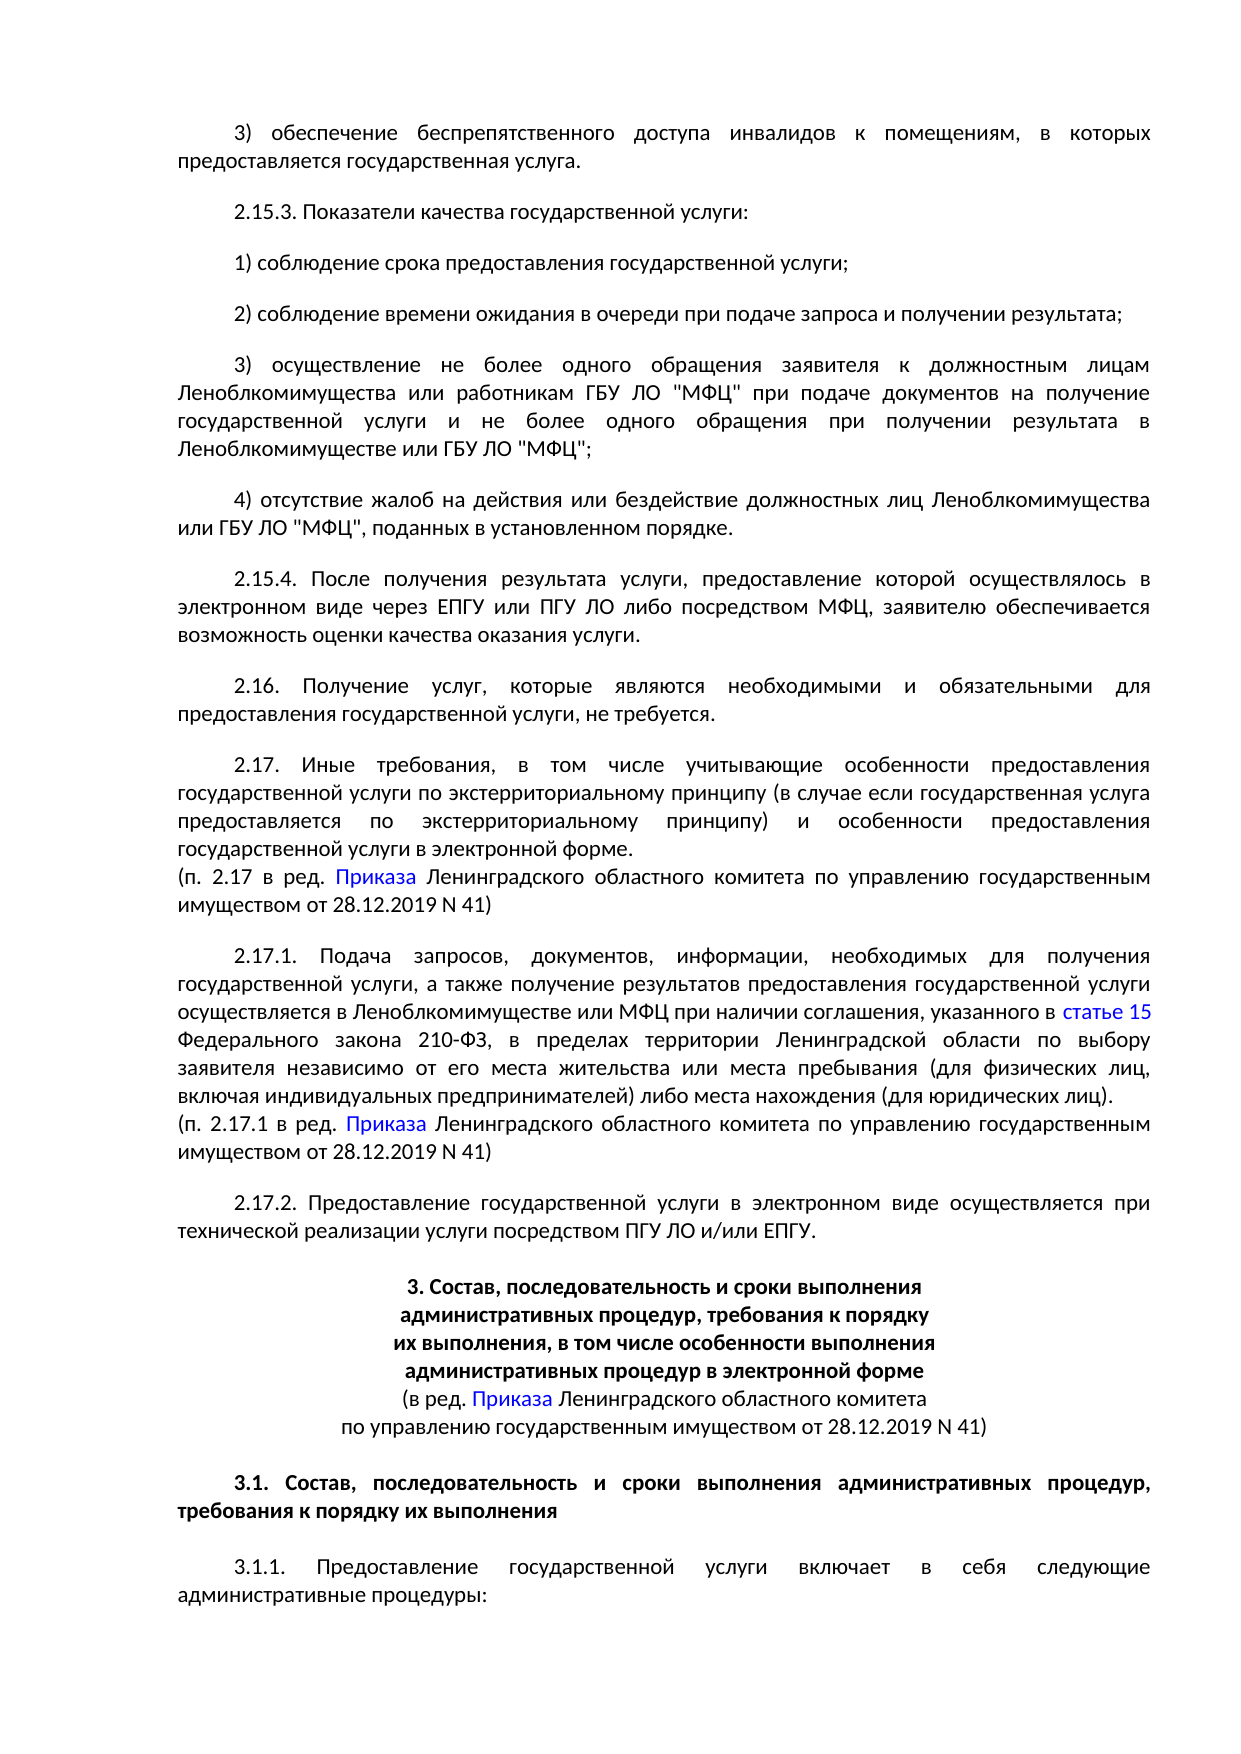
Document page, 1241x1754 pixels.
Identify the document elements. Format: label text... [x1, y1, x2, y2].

title их выполнения, в том числе особенности выполнения [177, 1328, 1152, 1356]
text 2.16. Получение услуг, которые являются необходимыми и обязательными для предоставления государственной услуги, не требуется. [177, 671, 1152, 727]
text 1) соблюдение срока предоставления государственной услуги; [177, 248, 1152, 276]
text 3) обеспечение беспрепятственного доступа инвалидов к помещениям, в которых предоставляется государственная услуга. [177, 118, 1152, 174]
text (в ред. Приказа Ленинградского областного комитета [177, 1384, 1152, 1412]
text по управлению государственным имуществом от 28.12.2019 N 41) [177, 1412, 1152, 1440]
text 2.17.1. Подача запросов, документов, информации, необходимых для получения государственной услуги, а также получение результатов предоставления государственной услуги осуществляется в Леноблкомимуществе или МФЦ при наличии соглашения, указанного в статье 15 Федерального закона 210-ФЗ, в пределах территории Ленинградской области по выбору заявителя независимо от его места жительства или места пребывания (для физических лиц, включая индивидуальных предпринимателей) либо места нахождения (для юридических лиц). [177, 941, 1152, 1109]
text 2.15.3. Показатели качества государственной услуги: [177, 197, 1152, 225]
text (п. 2.17.1 в ред. Приказа Ленинградского областного комитета по управлению государственным имуществом от 28.12.2019 N 41) [177, 1109, 1152, 1165]
text 3) осуществление не более одного обращения заявителя к должностным лицам Леноблкомимущества или работникам ГБУ ЛО "МФЦ" при подаче документов на получение государственной услуги и не более одного обращения при получении результата в Леноблкомимуществе или ГБУ ЛО "МФЦ"; [177, 350, 1152, 462]
text 4) отсутствие жалоб на действия или бездействие должностных лиц Леноблкомимущества или ГБУ ЛО "МФЦ", поданных в установленном порядке. [177, 485, 1152, 541]
title 3.1. Состав, последовательность и сроки выполнения административных процедур, требования к порядку их выполнения [177, 1468, 1152, 1524]
text 2) соблюдение времени ожидания в очереди при подаче запроса и получении результата; [177, 299, 1152, 327]
title административных процедур, требования к порядку [177, 1300, 1152, 1328]
text 2.17. Иные требования, в том числе учитывающие особенности предоставления государственной услуги по экстерриториальному принципу (в случае если государственная услуга предоставляется по экстерриториальному принципу) и особенности предоставления государственной услуги в электронной форме. [177, 750, 1152, 862]
title 3. Состав, последовательность и сроки выполнения [177, 1272, 1152, 1300]
text 3.1.1. Предоставление государственной услуги включает в себя следующие административные процедуры: [177, 1552, 1152, 1608]
title административных процедур в электронной форме [177, 1356, 1152, 1384]
text 2.17.2. Предоставление государственной услуги в электронном виде осуществляется при технической реализации услуги посредством ПГУ ЛО и/или ЕПГУ. [177, 1188, 1152, 1244]
text 2.15.4. После получения результата услуги, предоставление которой осуществлялось в электронном виде через ЕПГУ или ПГУ ЛО либо посредством МФЦ, заявителю обеспечивается возможность оценки качества оказания услуги. [177, 564, 1152, 648]
text (п. 2.17 в ред. Приказа Ленинградского областного комитета по управлению государственным имуществом от 28.12.2019 N 41) [177, 862, 1152, 918]
